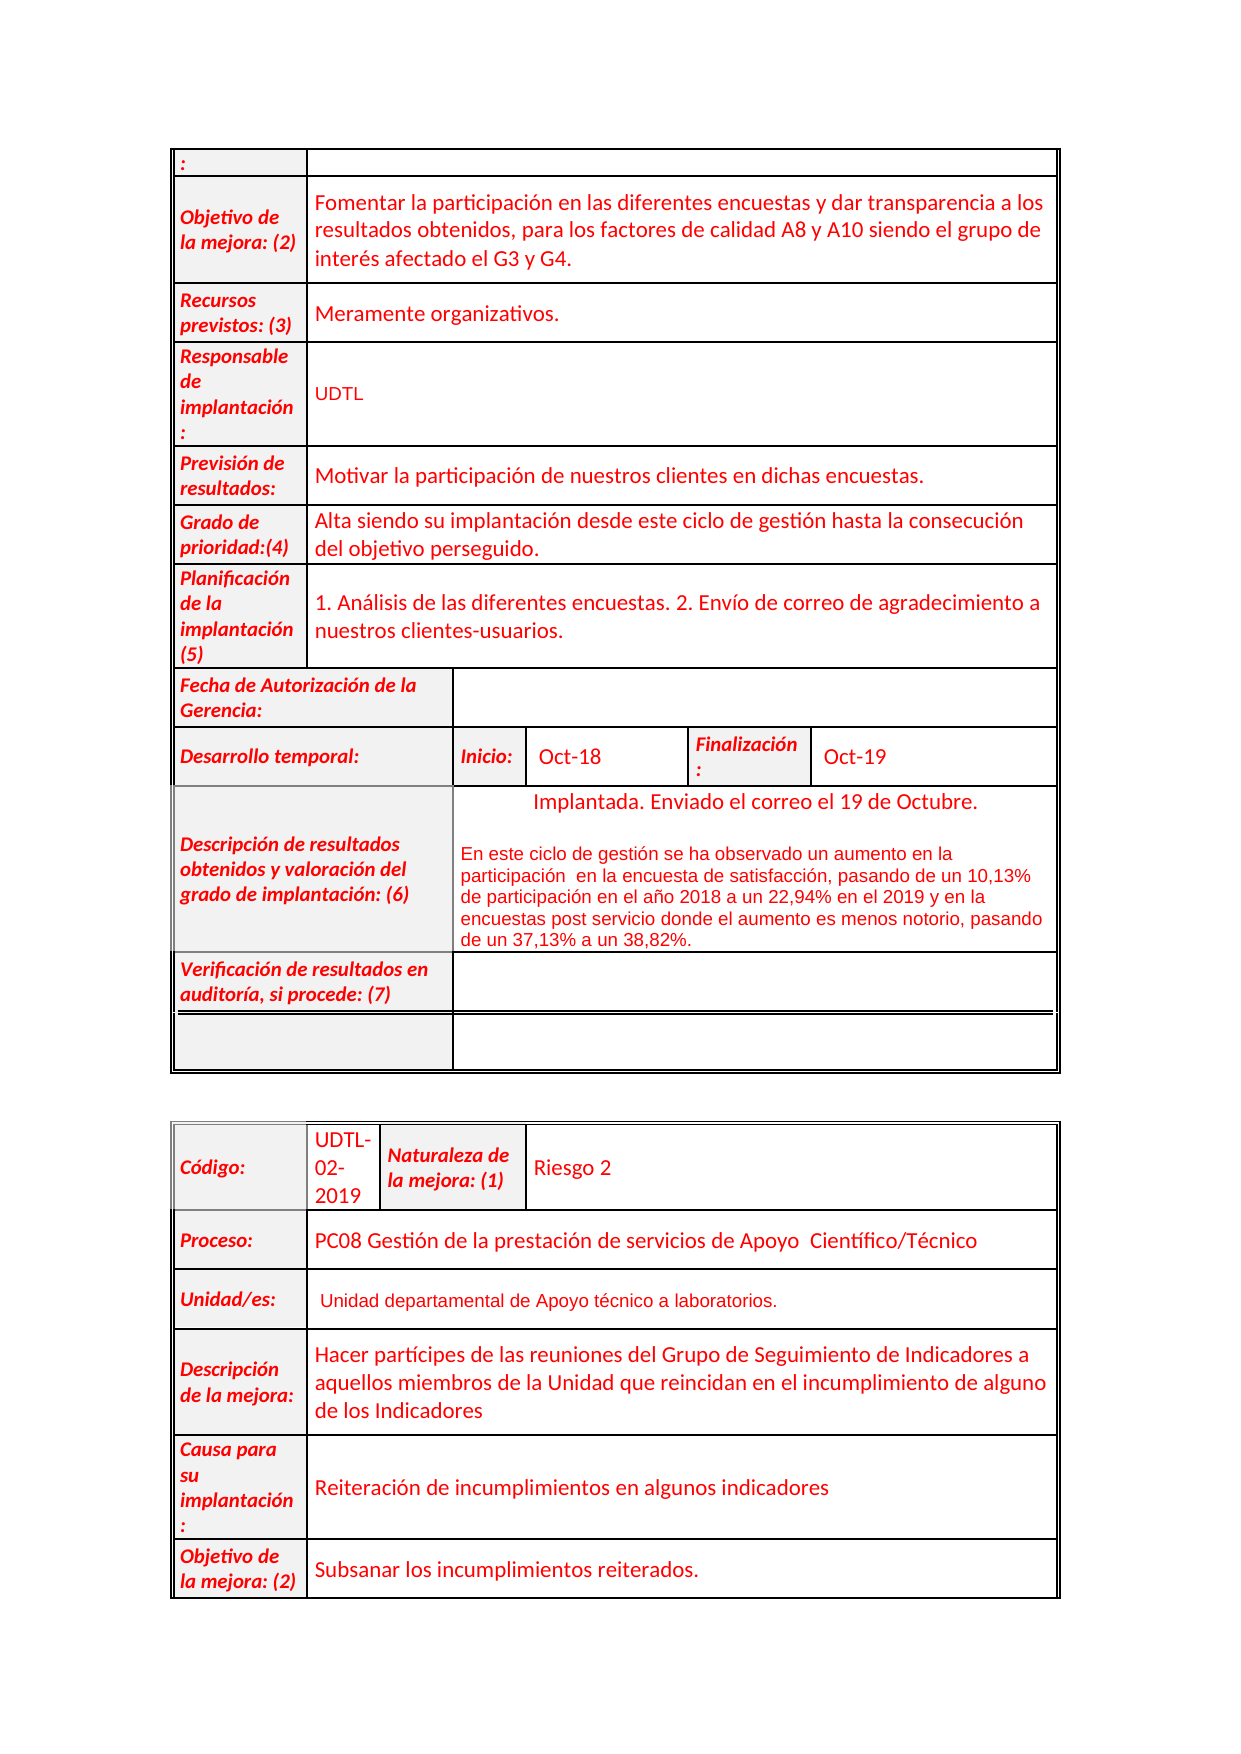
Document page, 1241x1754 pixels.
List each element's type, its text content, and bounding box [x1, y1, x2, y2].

table_cell Unidad/es: [175, 1270, 306, 1327]
table_cell [454, 1010, 1058, 1069]
table_cell Planificación de la implantación (5) [175, 565, 306, 667]
table_cell Objetivo de la mejora: (2) [175, 177, 306, 282]
table_cell Objetivo de la mejora: (2) [175, 1540, 306, 1597]
table_cell Descripción de resultados obtenidos y valoración del grado de implantación: (6) [175, 787, 452, 951]
table_cell Unidad departamental de Apoyo técnico a laboratorios. [308, 1270, 1056, 1327]
table_cell UDTL [308, 343, 1056, 445]
table_cell Subsanar los incumplimientos reiterados. [308, 1540, 1056, 1597]
table_cell Recursos previstos: (3) [175, 284, 306, 341]
table_header Naturaleza de la mejora: (1) [381, 1125, 525, 1209]
table_cell Previsión de resultados: [175, 447, 306, 504]
table_cell Oct-19 [812, 728, 1056, 785]
table_cell [454, 669, 1056, 726]
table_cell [175, 150, 306, 175]
table_cell Implantada. Enviado el correo el 19 de Octubre. En este ciclo de gestión se ha observado un aumento en la participación en la encuesta de satisfacción, pasando de un 10,13% de participación en el año 2018 a un 22,94% en el 2019 y en la encuestas post servicio donde el aumento es menos notorio, pasando de un 37,13% a un 38,82%. [454, 787, 1056, 951]
table_header Riesgo 2 [527, 1125, 1056, 1209]
table_cell Desarrollo temporal: [175, 728, 452, 785]
table_header Código: [175, 1125, 306, 1209]
table_cell Fecha de Autorización de la Gerencia: [175, 669, 452, 726]
table_cell 1. Análisis de las diferentes encuestas. 2. Envío de correo de agradecimiento a nuestros clientes-usuarios. [308, 565, 1056, 667]
table_cell Oct-18 [527, 728, 687, 785]
table_cell Verificación de resultados en auditoría, si procede: (7) [175, 953, 452, 1010]
table_cell Proceso: [175, 1211, 306, 1268]
table_header UDTL-02-2019 [308, 1125, 379, 1209]
table_cell [454, 953, 1056, 1010]
table_cell Hacer partícipes de las reuniones del Grupo de Seguimiento de Indicadores a aquellos miembros de la Unidad que reincidan en el incumplimiento de alguno de los Indicadores [308, 1330, 1056, 1434]
table_cell Descripción de la mejora: [175, 1330, 306, 1434]
table_cell Causa para su implantación: [175, 1436, 306, 1538]
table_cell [308, 150, 1056, 175]
table_cell Reiteración de incumplimientos en algunos indicadores [308, 1436, 1056, 1538]
table_cell Inicio: [454, 728, 525, 785]
table_cell PC08 Gestión de la prestación de servicios de Apoyo Científico/Técnico [308, 1211, 1056, 1268]
table_cell Finalización: [689, 728, 810, 785]
table_cell Motivar la participación de nuestros clientes en dichas encuestas. [308, 447, 1056, 504]
table_cell Grado de prioridad:(4) [175, 506, 306, 563]
table_cell Meramente organizativos. [308, 284, 1056, 341]
table_cell Responsable de implantación: [175, 343, 306, 445]
table_cell Alta siendo su implantación desde este ciclo de gestión hasta la consecución del objetivo perseguido. [308, 506, 1056, 563]
table_cell Fomentar la participación en las diferentes encuestas y dar transparencia a los resultados obtenidos, para los factores de calidad A8 y A10 siendo el grupo de interés afectado el G3 y G4. [308, 177, 1056, 282]
table_cell [173, 1010, 452, 1069]
